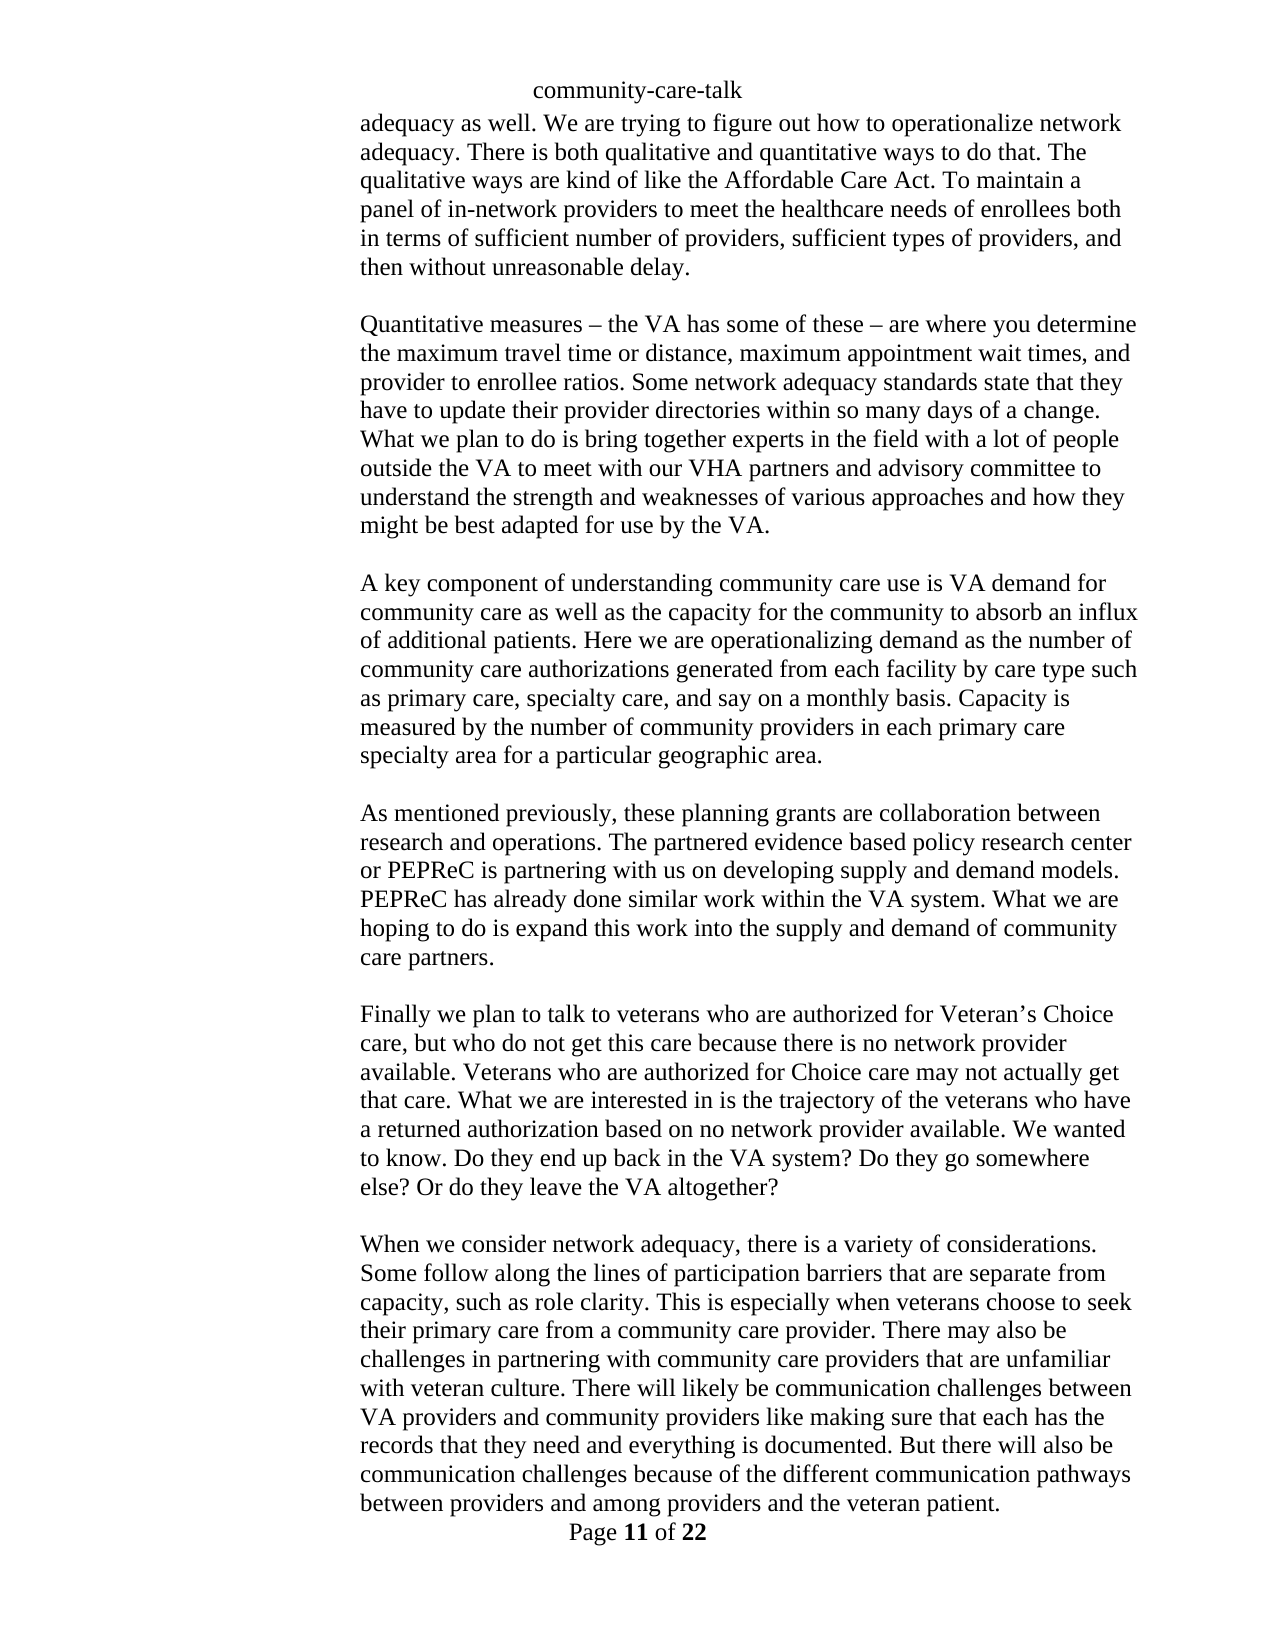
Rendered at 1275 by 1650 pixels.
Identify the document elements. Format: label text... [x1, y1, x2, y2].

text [135, 108, 1140, 281]
text Finally we plan to talk to veterans who are authorized for Veteran’s Choice care, but who do not get this care because there is no network provider available. Veterans who are authorized for Choice care may not actually get that care. What we are interested in is the trajectory of the veterans who have a returned authorization based on no network provider available. We wanted to know. Do they end up back in the VA system? Do they go somewhere else? Or do they leave the VA altogether? [135, 999, 1140, 1201]
text Quantitative measures – the VA has some of these – are where you determine the maximum travel time or distance, maximum appointment wait times, and provider to enrollee ratios. Some network adequacy standards state that they have to update their provider directories within so many days of a change. What we plan to do is bring together experts in the field with a lot of people outside the VA to meet with our VHA partners and advisory committee to understand the strength and weaknesses of various approaches and how they might be best adapted for use by the VA. [135, 309, 1140, 539]
text As mentioned previously, these planning grants are collaboration between research and operations. The partnered evidence based policy research center or PEPReC is partnering with us on developing supply and demand models. PEPReC has already done similar work within the VA system. What we are hoping to do is expand this work into the supply and demand of community care partners. [135, 798, 1140, 971]
text When we consider network adequacy, there is a variety of considerations. Some follow along the lines of participation barriers that are separate from capacity, such as role clarity. This is especially when veterans choose to seek their primary care from a community care provider. There may also be challenges in partnering with community care providers that are unfamiliar with veteran culture. There will likely be communication challenges between VA providers and community providers like making sure that each has the records that they need and everything is documented. But there will also be communication challenges because of the different communication pathways between providers and among providers and the veteran patient. [135, 1229, 1140, 1517]
text A key component of understanding community care use is VA demand for community care as well as the capacity for the community to absorb an influx of additional patients. Here we are operationalizing demand as the number of community care authorizations generated from each facility by care type such as primary care, specialty care, and say on a monthly basis. Capacity is measured by the number of community providers in each primary care specialty area for a particular geographic area. [135, 568, 1140, 769]
